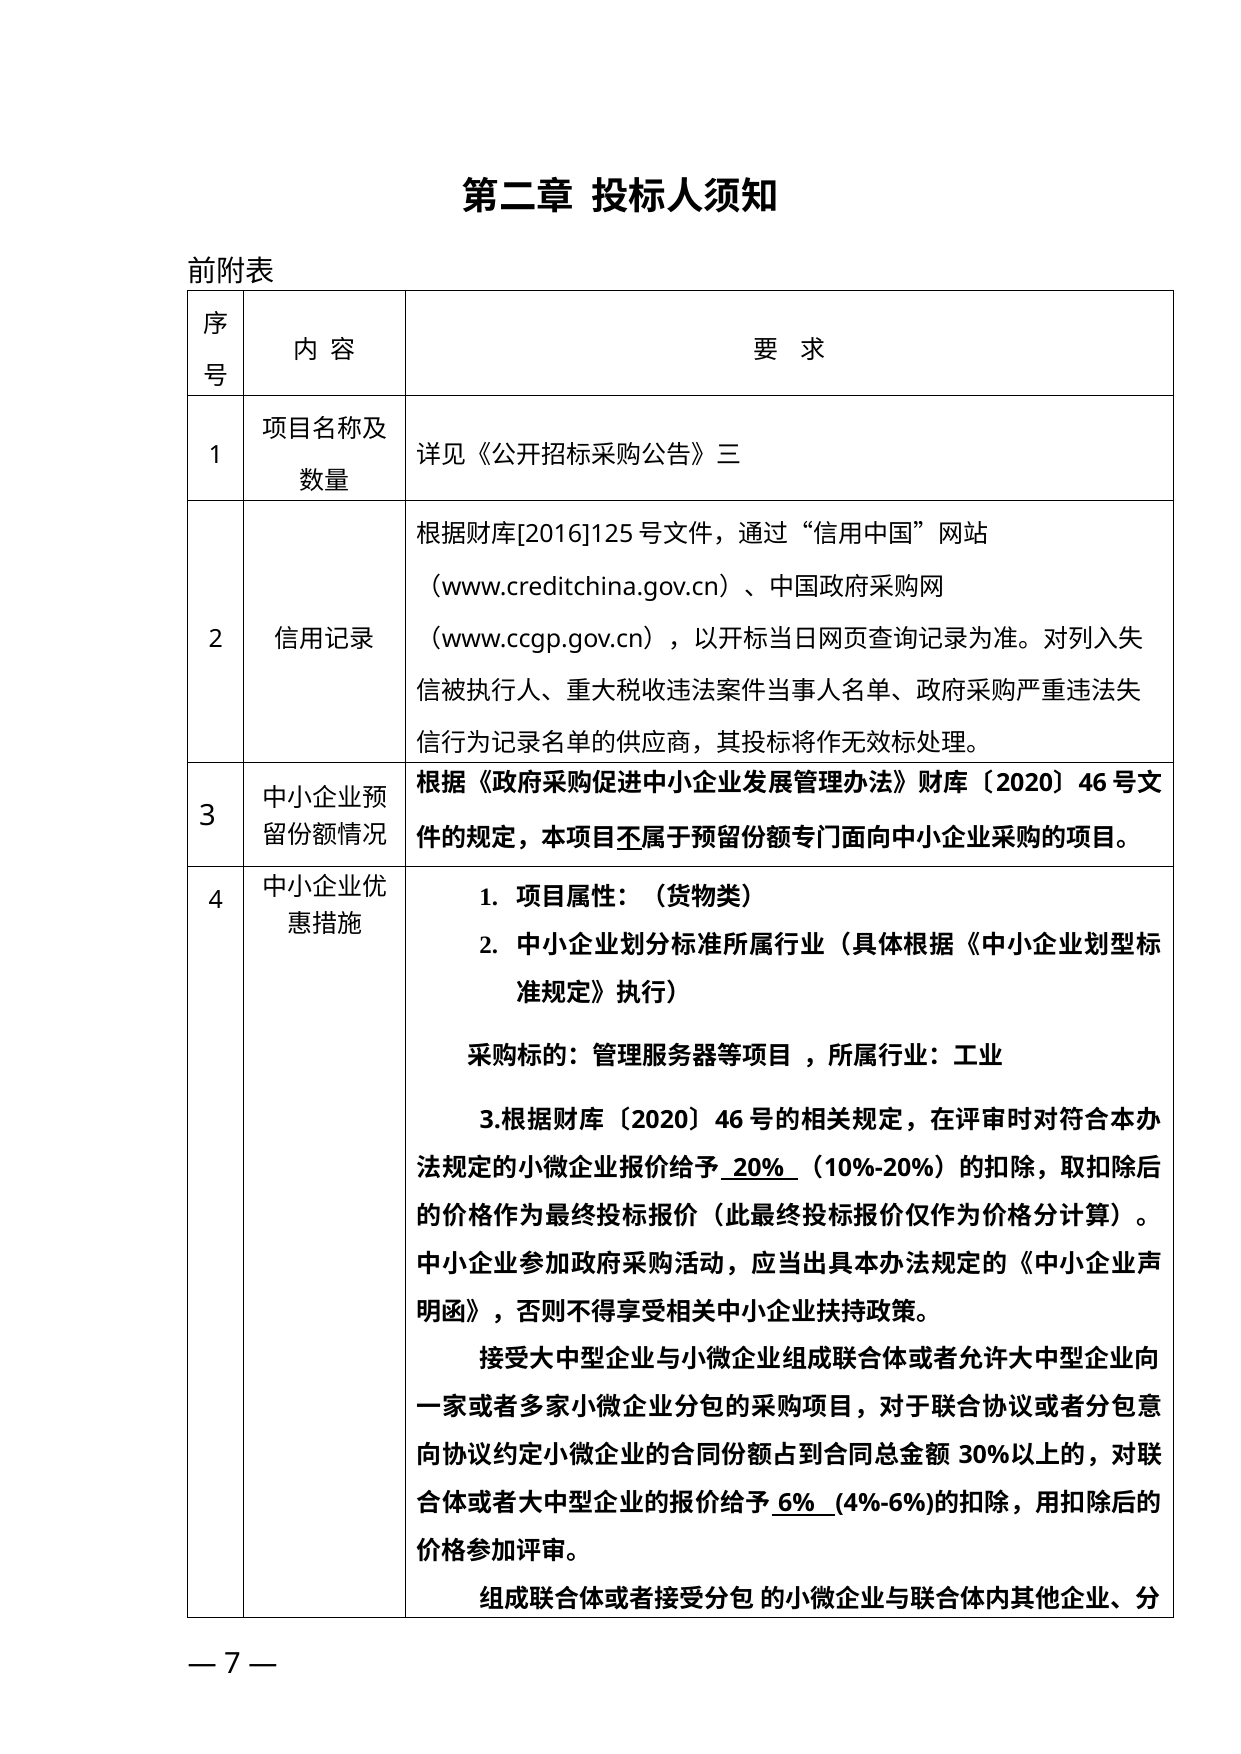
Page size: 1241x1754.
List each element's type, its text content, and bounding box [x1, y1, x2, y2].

table_cell 中小企业优惠措施 [244, 867, 405, 1617]
table_cell 3 [188, 763, 243, 866]
text 第二章 投标人须知 [187, 166, 1053, 220]
table_cell 中小企业预留份额情况 [244, 763, 405, 866]
table_cell 根据《政府采购促进中小企业发展管理办法》财库〔2020〕46号文件的规定，本项目不属于预留份额专门面向中小企业采购的项目。 [406, 763, 1173, 866]
table_cell 2 [188, 501, 243, 762]
table_cell 详见《公开招标采购公告》三 [406, 396, 1173, 500]
table_cell 1 [188, 396, 243, 500]
table_cell 信用记录 [244, 501, 405, 762]
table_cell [406, 867, 1173, 1617]
table_cell 根据财库[2016]125号文件，通过“信用中国”网站（www.creditchina.gov.cn）、中国政府采购网（www.ccgp.gov.cn），以开标当日网页查询记录为准。对列入失信被执行人、重大税收违法案件当事人名单、政府采购严重违法失信行为记录名单的供应商，其投标将作无效标处理。 [406, 501, 1173, 762]
table_cell 项目名称及数量 [244, 396, 405, 500]
table_cell 4 [188, 867, 243, 1617]
table_header 内 容 [244, 291, 405, 395]
table_header 序号 [188, 291, 243, 395]
text 前附表 [187, 247, 1053, 290]
table_header 要 求 [406, 291, 1173, 395]
